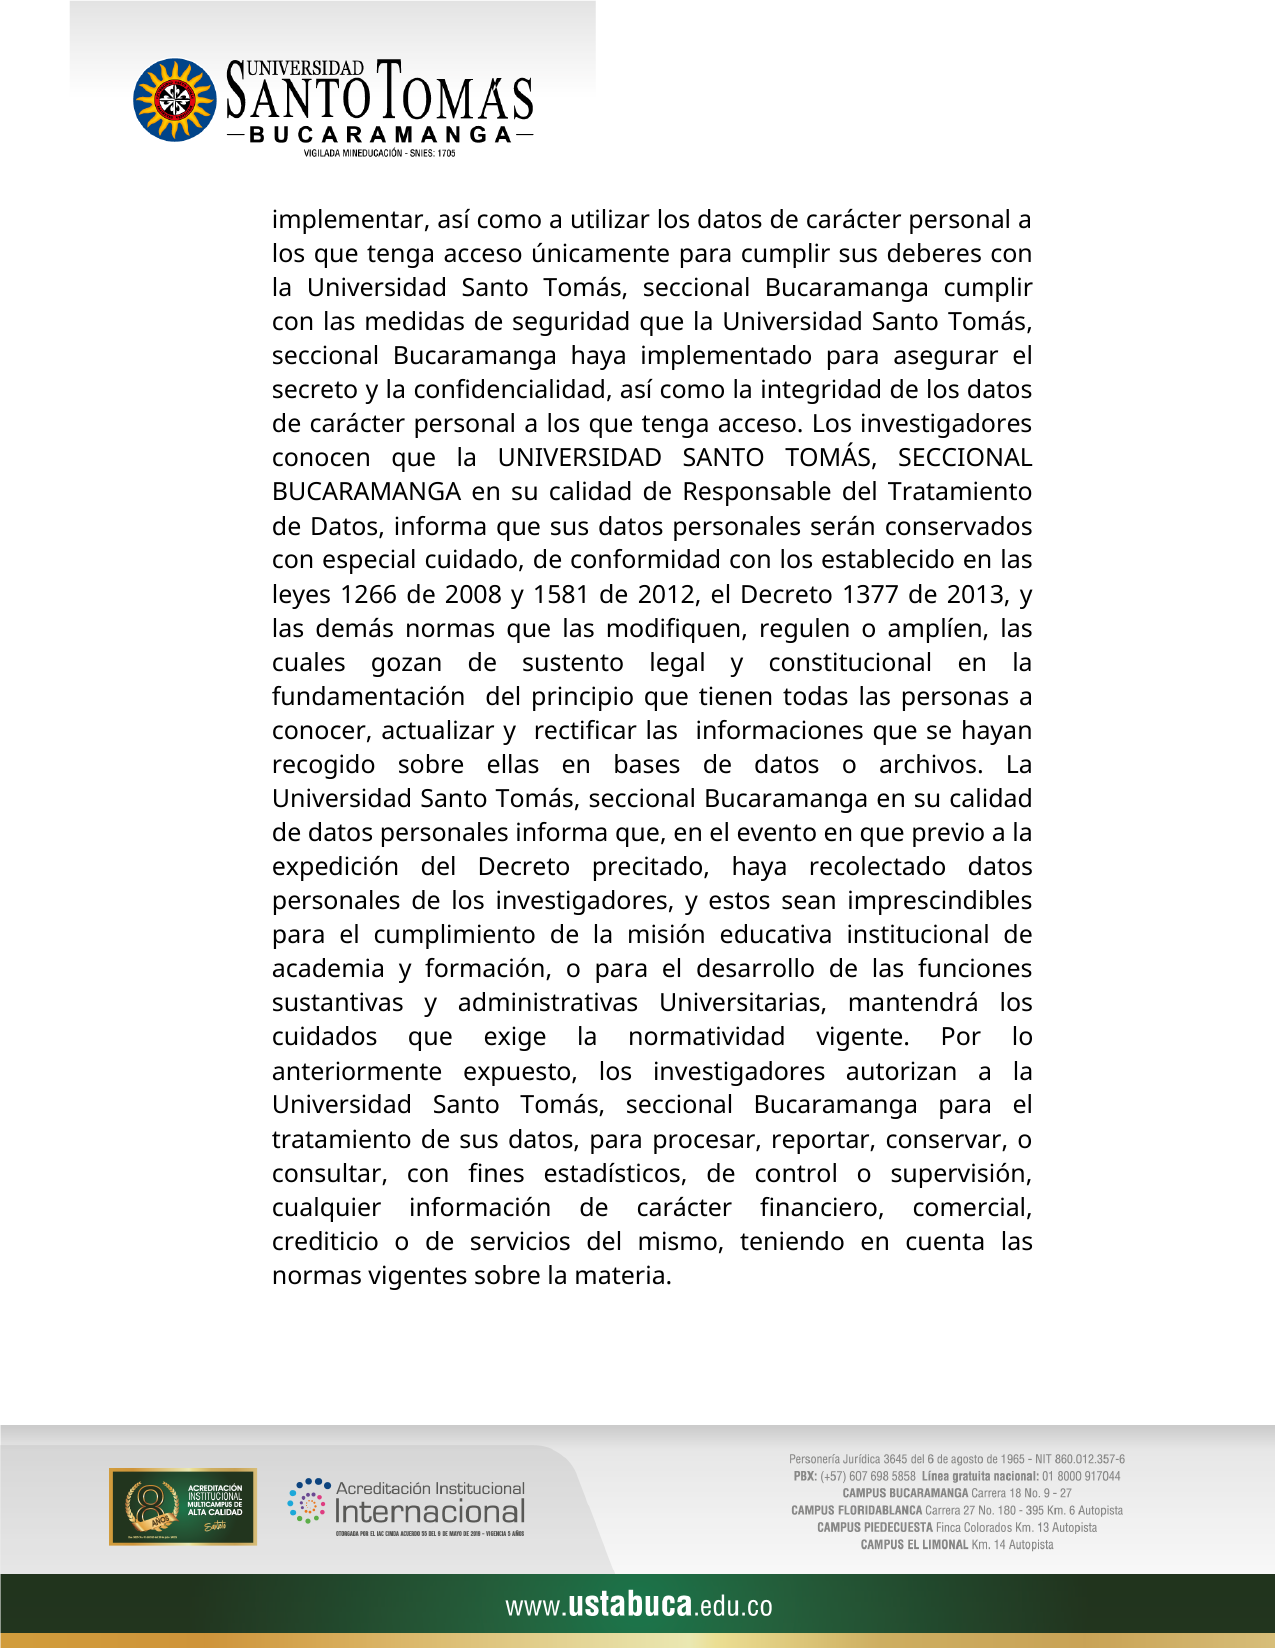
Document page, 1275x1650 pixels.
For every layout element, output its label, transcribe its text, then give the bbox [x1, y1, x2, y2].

picture [0, 1425, 1275, 1648]
picture [0, 0, 1275, 173]
